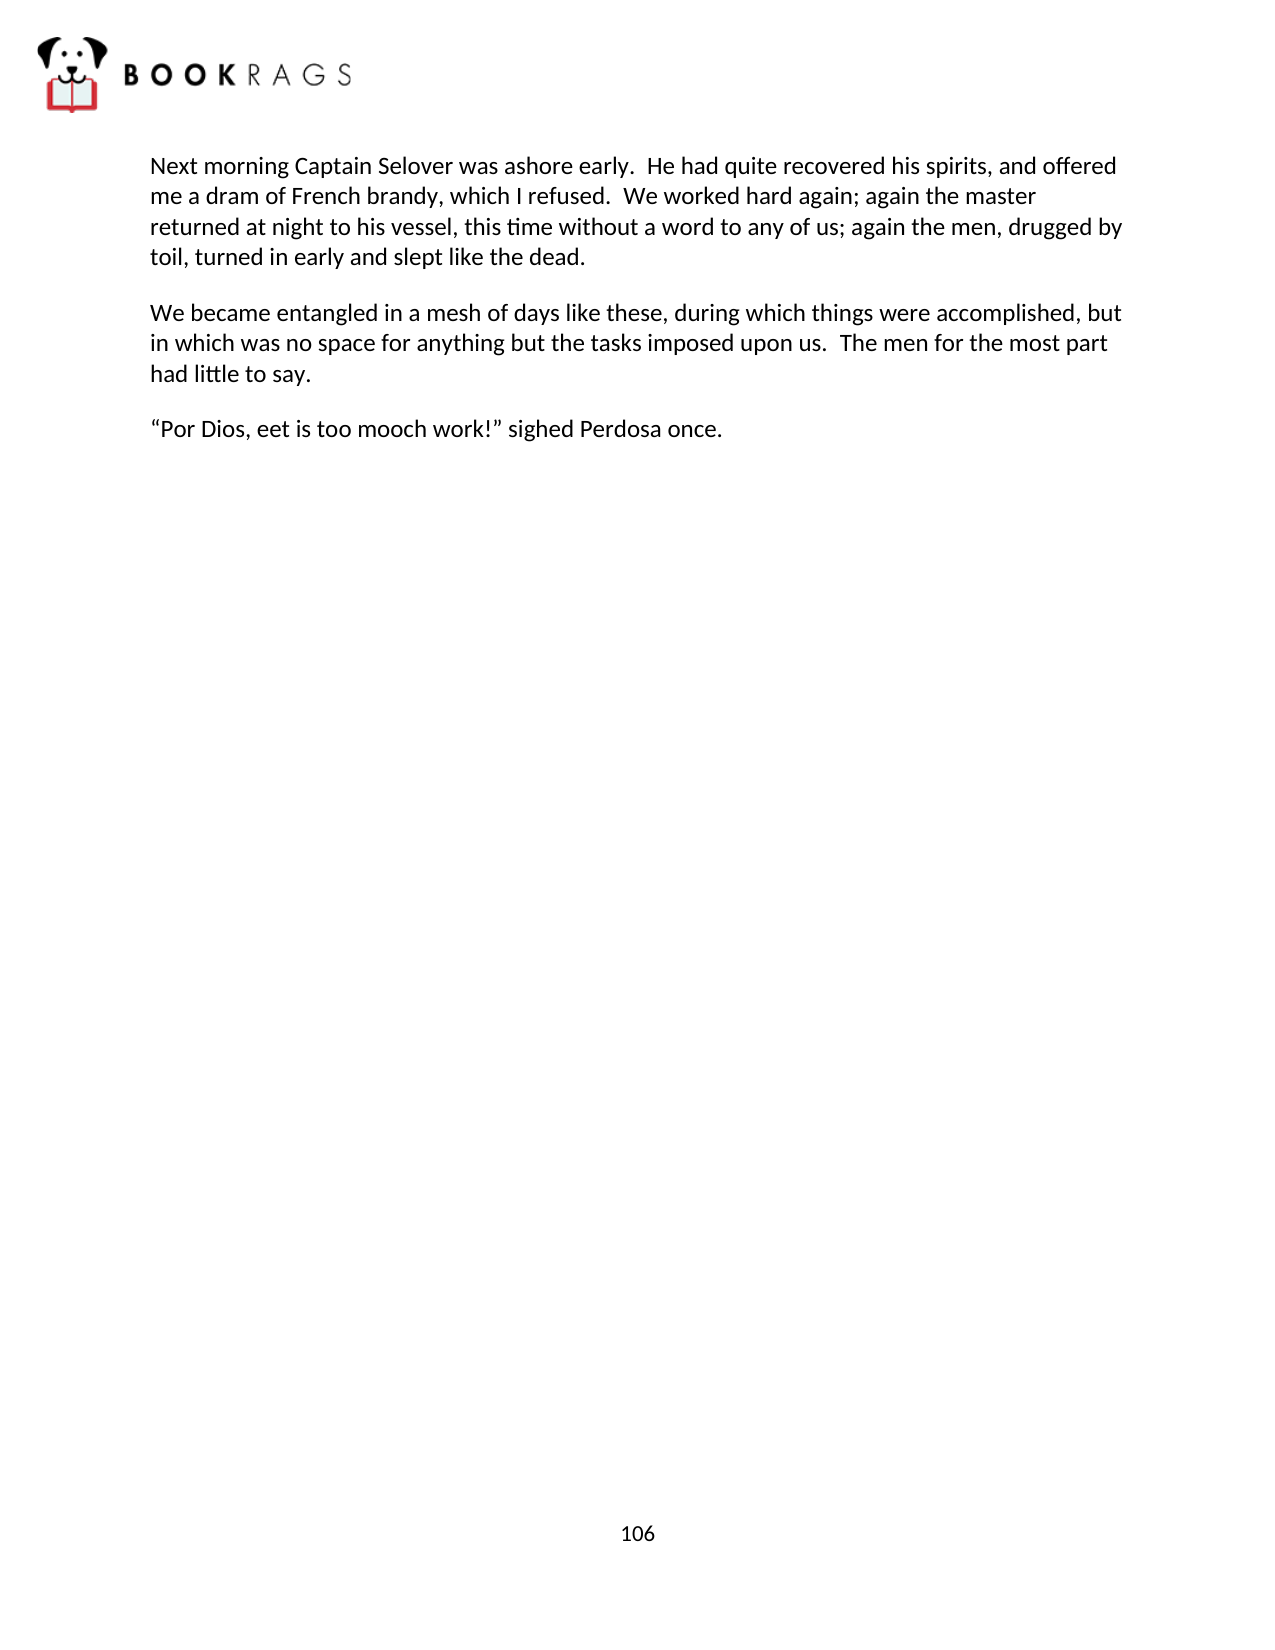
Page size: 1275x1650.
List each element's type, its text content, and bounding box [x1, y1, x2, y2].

text Next morning Captain Selover was ashore early. He had quite recovered his spirits, and offered me a dram of French brandy, which I refused. We worked hard again; again the master returned at night to his vessel, this time without a word to any of us; again the men, drugged by toil, turned in early and slept like the dead. [150, 150, 1125, 272]
text “Por Dios, eet is too mooch work!” sighed Perdosa once. [150, 414, 1125, 444]
text We became entangled in a mesh of days like these, during which things were accomplished, but in which was no space for anything but the tasks imposed upon us. The men for the most part had little to say. [150, 297, 1125, 389]
picture [37, 37, 351, 113]
